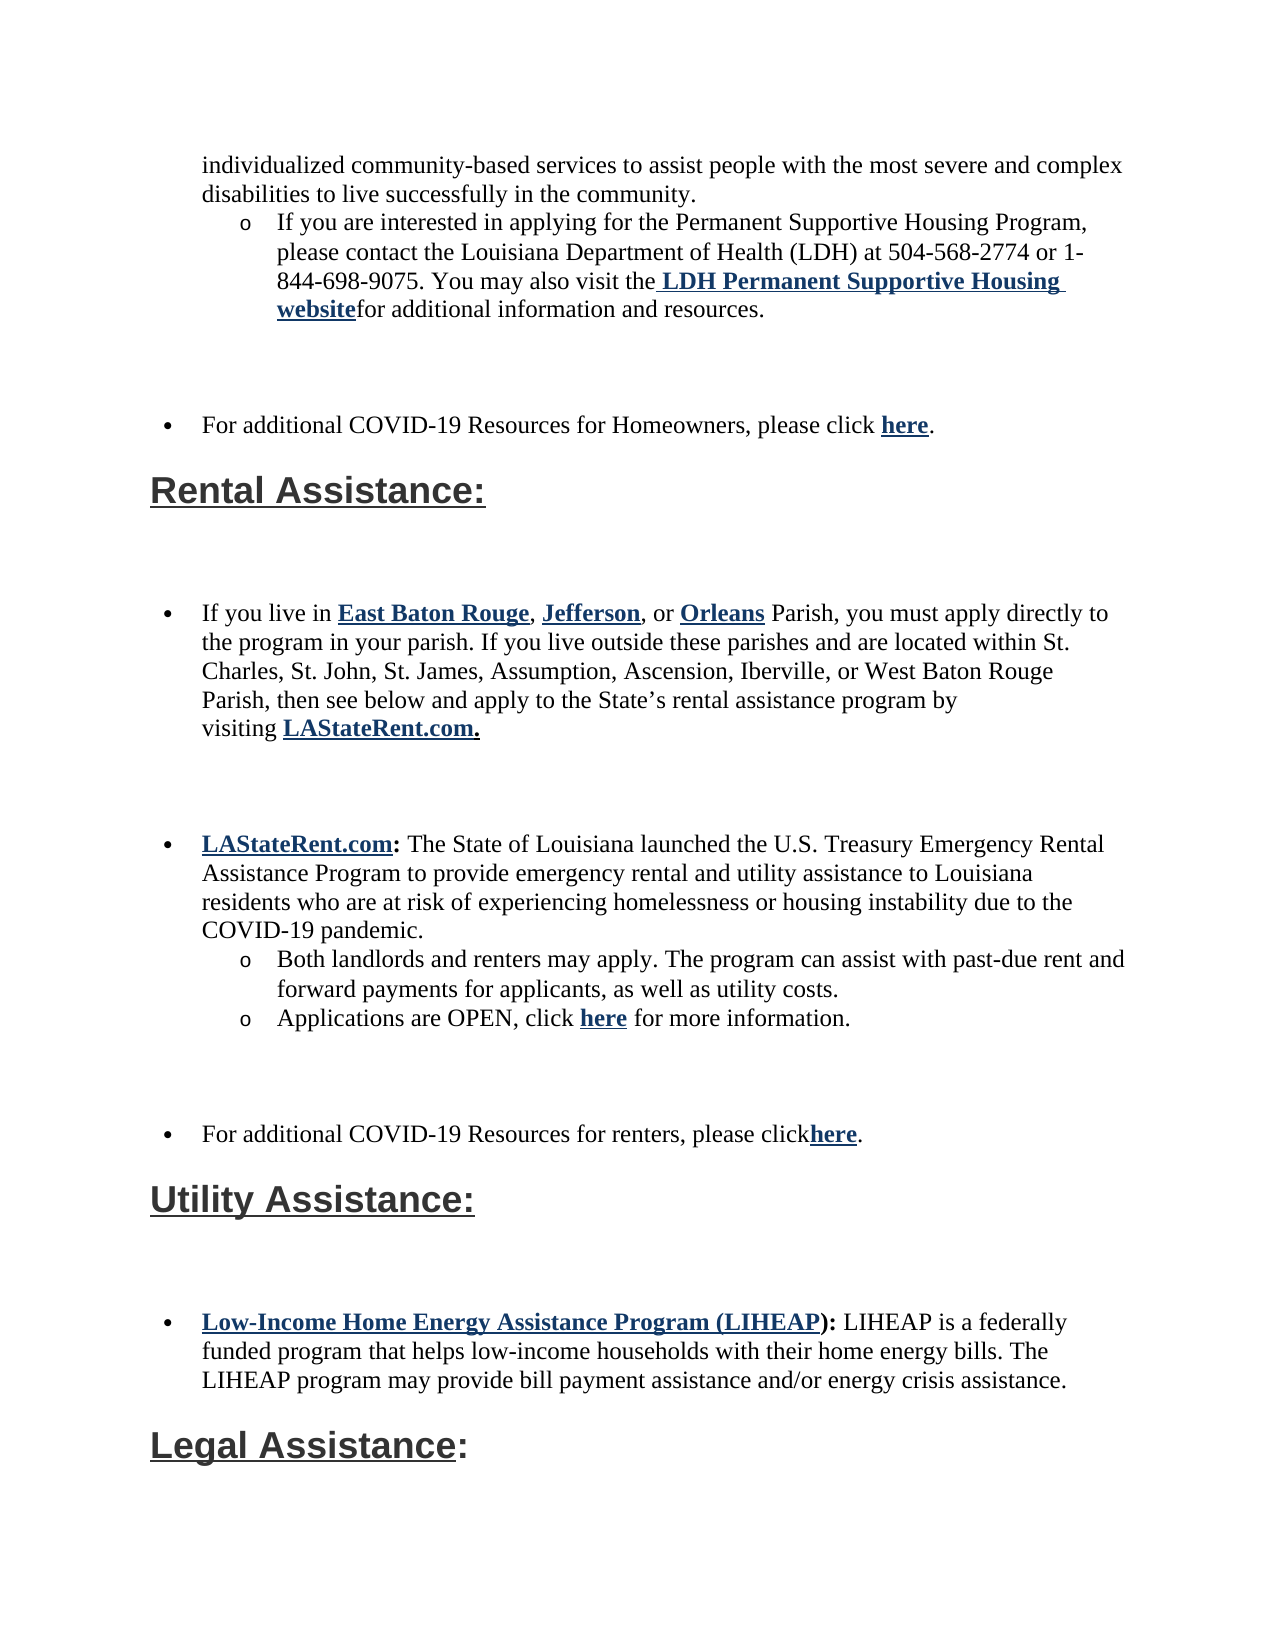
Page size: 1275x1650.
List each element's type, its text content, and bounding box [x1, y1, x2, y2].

list If you are interested in applying for the Permanent Supportive Housing Program, please contact the Louisiana Department of Health (LDH) at 504-568-2774 or 1-844-698-9075. You may also visit the LDH Permanent Supportive Housing websitefor additional information and resources. [239, 207, 1125, 323]
list For additional COVID-19 Resources for renters, please clickhere. [164, 1119, 1125, 1148]
list Applications are OPEN, click here for more information. [239, 1003, 1125, 1032]
list LAStateRent.com: The State of Louisiana launched the U.S. Treasury Emergency Rental Assistance Program to provide emergency rental and utility assistance to Louisiana residents who are at risk of experiencing homelessness or housing instability due to the COVID-19 pandemic. [164, 829, 1125, 944]
list Both landlords and renters may apply. The program can assist with past-due rent and forward payments for applicants, as well as utility costs. [239, 944, 1125, 1003]
list If you live in East Baton Rouge, Jefferson, or Orleans Parish, you must apply directly to the program in your parish. If you live outside these parishes and are located within St. Charles, St. John, St. James, Assumption, Ascension, Iberville, or West Baton Rouge Parish, then see below and apply to the State’s rental assistance program by visiting LAStateRent.com. [164, 598, 1125, 742]
list For additional COVID-19 Resources for Homeowners, please click here. [164, 410, 1125, 439]
list Low-Income Home Energy Assistance Program (LIHEAP): LIHEAP is a federally funded program that helps low-income households with their home energy bills. The LIHEAP program may provide bill payment assistance and/or energy crisis assistance. [164, 1307, 1125, 1394]
text Utility Assistance: [150, 1177, 1125, 1220]
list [164, 150, 1125, 207]
text Legal Assistance: [150, 1423, 1125, 1466]
text Rental Assistance: [150, 468, 1125, 511]
